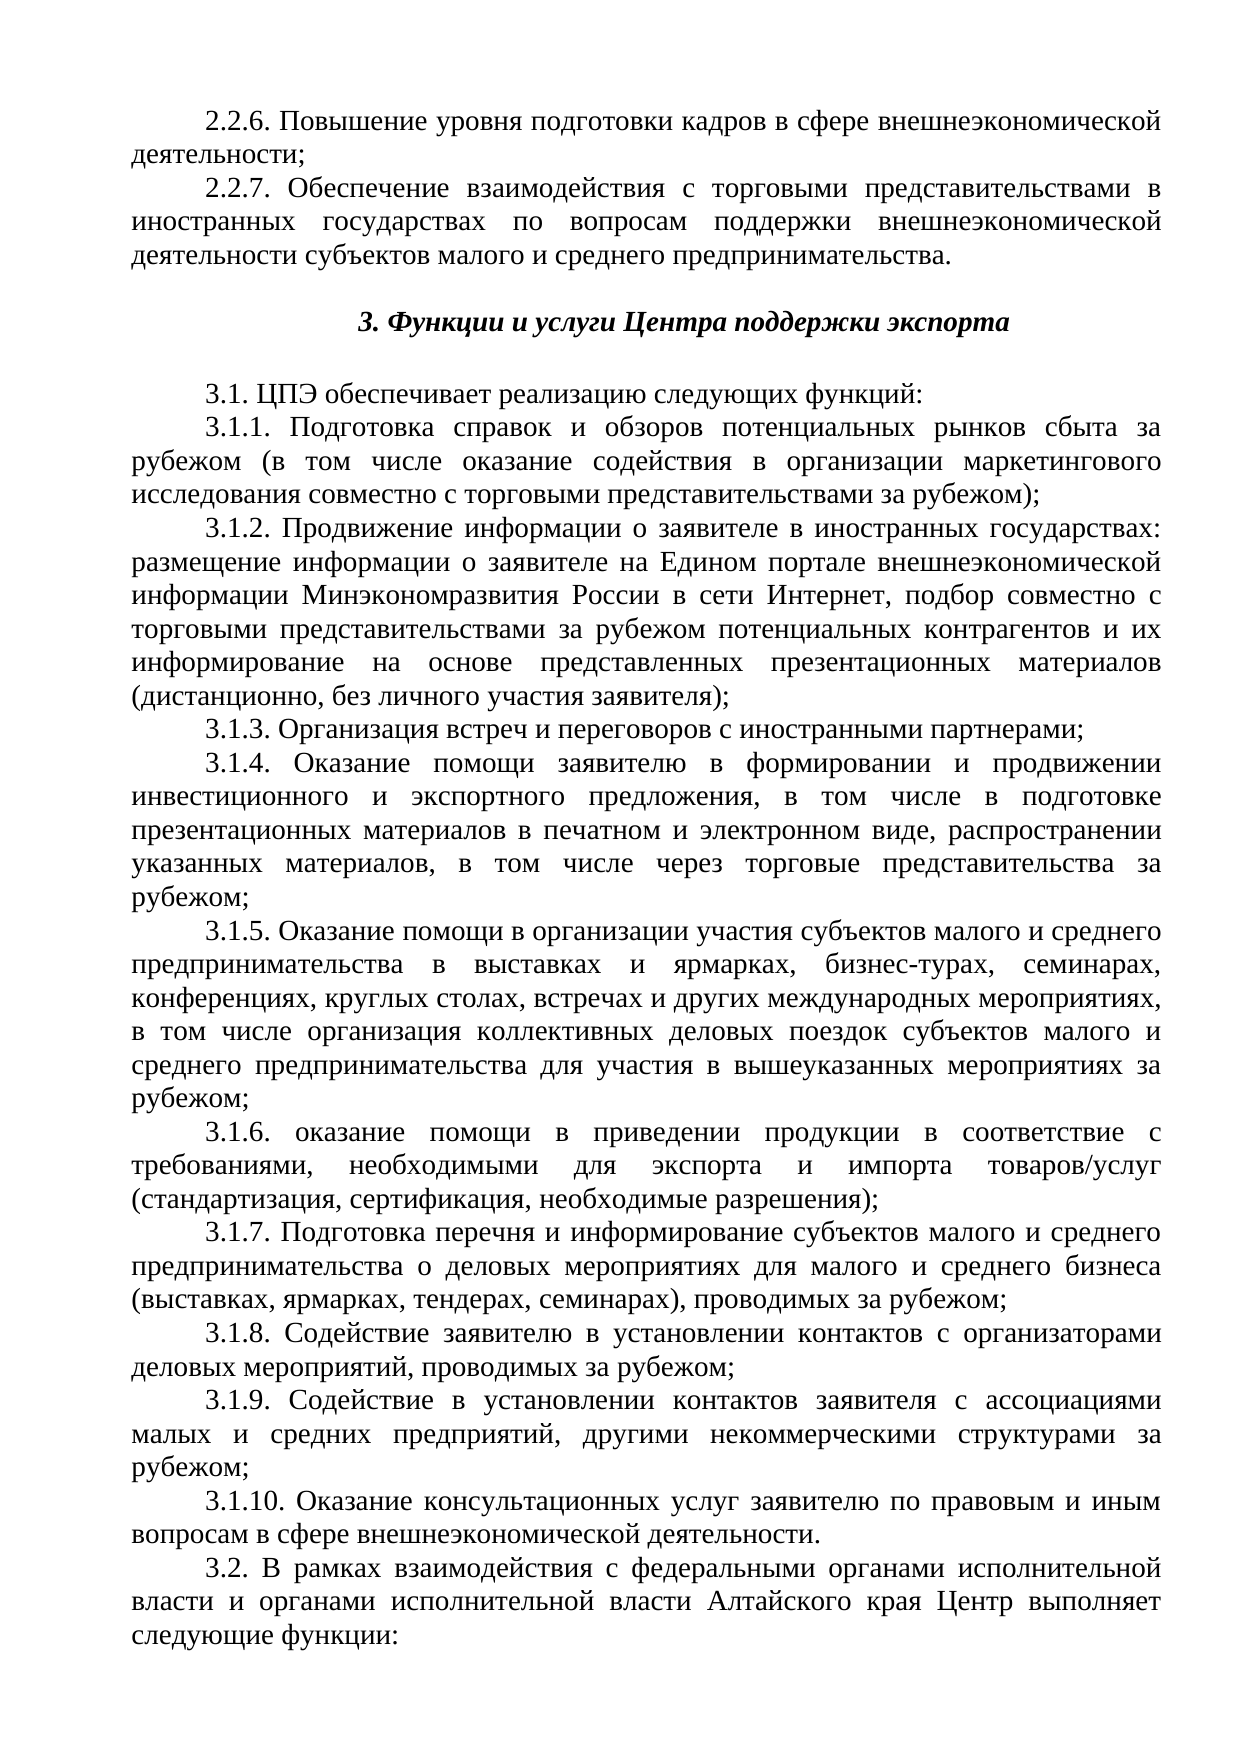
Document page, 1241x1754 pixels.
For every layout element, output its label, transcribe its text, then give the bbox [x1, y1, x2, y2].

text 3.1.3. Организация встреч и переговоров с иностранными партнерами; [131, 711, 1162, 745]
text 3.2. В рамках взаимодействия с федеральными органами исполнительной власти и органами исполнительной власти Алтайского края Центр выполняет следующие функции: [131, 1550, 1162, 1651]
text 3.1.2. Продвижение информации о заявителе в иностранных государствах: размещение информации о заявителе на Едином портале внешнеэкономической информации Минэкономразвития России в сети Интернет, подбор совместно с торговыми представительствами за рубежом потенциальных контрагентов и их информирование на основе представленных презентационных материалов (дистанционно, без личного участия заявителя); [131, 510, 1162, 711]
text 3.1.6. оказание помощи в приведении продукции в соответствие с требованиями, необходимыми для экспорта и импорта товаров/услуг (стандартизация, сертификация, необходимые разрешения); [131, 1114, 1162, 1214]
text 3.1.7. Подготовка перечня и информирование субъектов малого и среднего предпринимательства о деловых мероприятиях для малого и среднего бизнеса (выставках, ярмарках, тендерах, семинарах), проводимых за рубежом; [131, 1214, 1162, 1315]
text 3.1.1. Подготовка справок и обзоров потенциальных рынков сбыта за рубежом (в том числе оказание содействия в организации маркетингового исследования совместно с торговыми представительствами за рубежом); [131, 409, 1162, 510]
text 2.2.6. Повышение уровня подготовки кадров в сфере внешнеэкономической деятельности; [131, 103, 1162, 170]
text 3.1.5. Оказание помощи в организации участия субъектов малого и среднего предпринимательства в выставках и ярмарках, бизнес-турах, семинарах, конференциях, круглых столах, встречах и других международных мероприятиях, в том числе организация коллективных деловых поездок субъектов малого и среднего предпринимательства для участия в вышеуказанных мероприятиях за рубежом; [131, 913, 1162, 1114]
text 3.1.9. Содействие в установлении контактов заявителя с ассоциациями малых и средних предприятий, другими некоммерческими структурами за рубежом; [131, 1382, 1162, 1483]
text 3.1. ЦПЭ обеспечивает реализацию следующих функций: [131, 376, 1162, 409]
text 3. Функции и услуги Центра поддержки экспорта [131, 304, 1162, 337]
text 3.1.10. Оказание консультационных услуг заявителю по правовым и иным вопросам в сфере внешнеэкономической деятельности. [131, 1483, 1162, 1550]
text 3.1.8. Содействие заявителю в установлении контактов с организаторами деловых мероприятий, проводимых за рубежом; [131, 1315, 1162, 1382]
text 2.2.7. Обеспечение взаимодействия с торговыми представительствами в иностранных государствах по вопросам поддержки внешнеэкономической деятельности субъектов малого и среднего предпринимательства. [131, 170, 1162, 270]
text 3.1.4. Оказание помощи заявителю в формировании и продвижении инвестиционного и экспортного предложения, в том числе в подготовке презентационных материалов в печатном и электронном виде, распространении указанных материалов, в том числе через торговые представительства за рубежом; [131, 745, 1162, 913]
